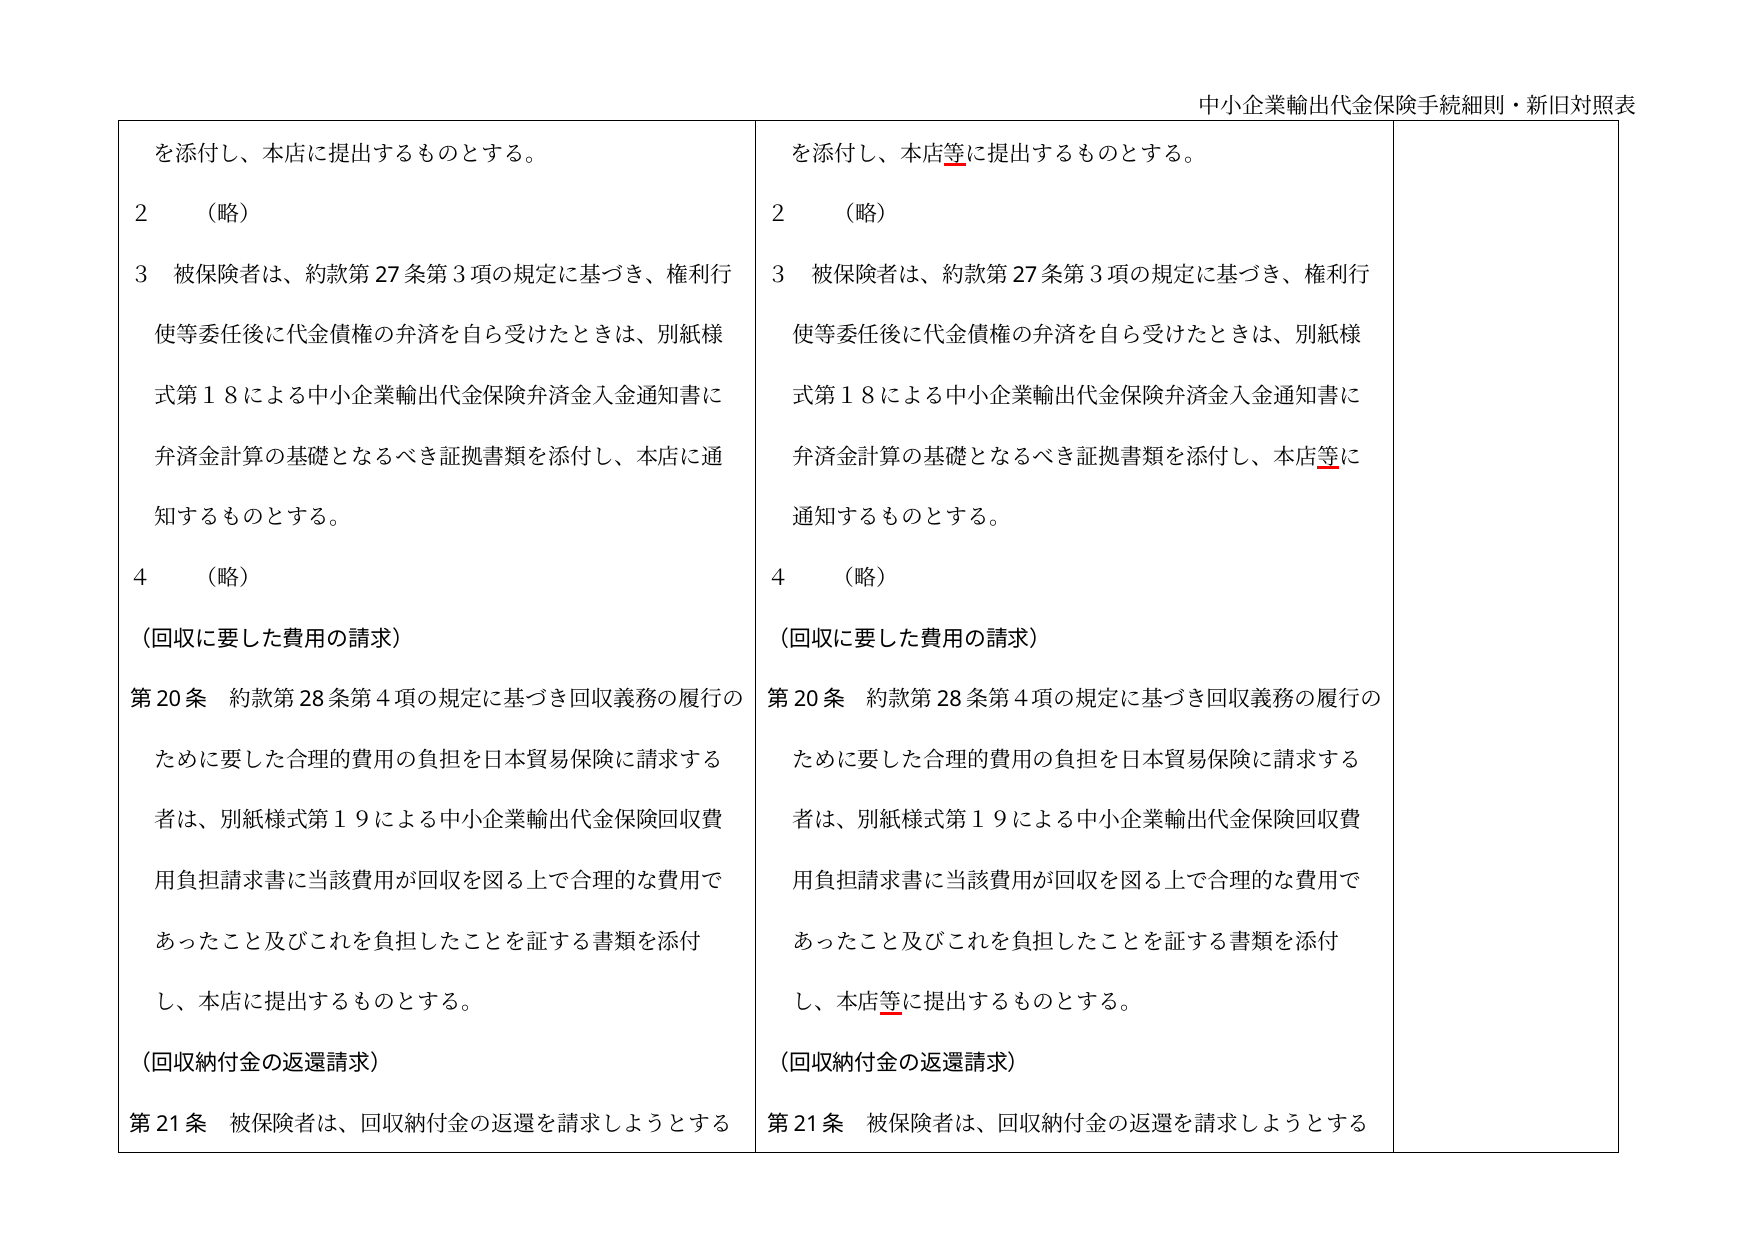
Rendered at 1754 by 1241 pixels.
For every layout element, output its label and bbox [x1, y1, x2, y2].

table_cell [756, 121, 1393, 1152]
table_cell [1394, 121, 1618, 1152]
table_cell [119, 121, 755, 1152]
